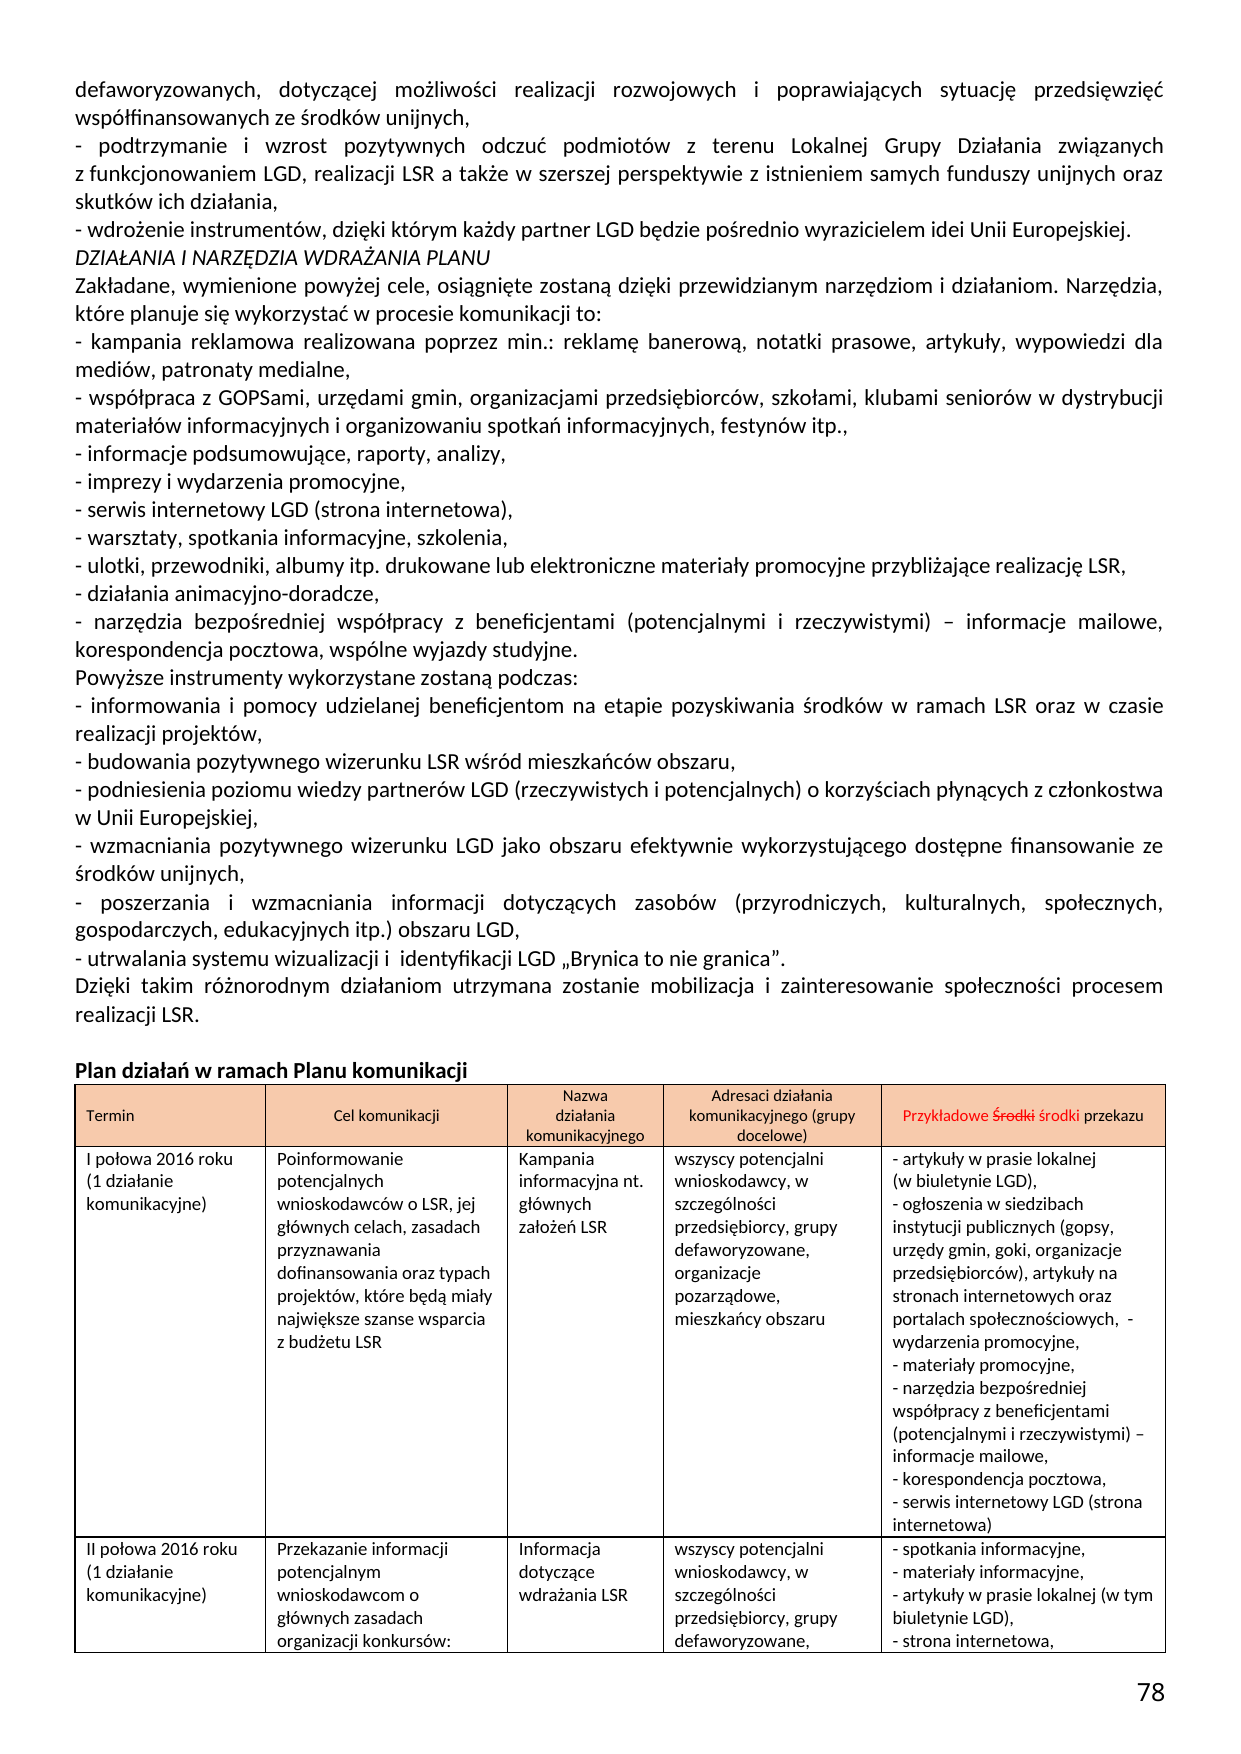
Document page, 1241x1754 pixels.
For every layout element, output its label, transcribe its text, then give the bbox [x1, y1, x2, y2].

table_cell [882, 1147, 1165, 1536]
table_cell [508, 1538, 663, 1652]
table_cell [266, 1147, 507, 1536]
text - informacje podsumowujące, raporty, analizy, [75, 439, 1165, 467]
text - informowania i pomocy udzielanej beneficjentom na etapie pozyskiwania środków w ramach LSR oraz w czasie realizacji projektów, [75, 691, 1165, 747]
text - kampania reklamowa realizowana poprzez min.: reklamę banerową, notatki prasowe, artykuły, wypowiedzi dla mediów, patronaty medialne, [75, 327, 1165, 383]
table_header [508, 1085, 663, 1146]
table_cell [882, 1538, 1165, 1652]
text - imprezy i wydarzenia promocyjne, [75, 467, 1165, 495]
text DZIAŁANIA I NARZĘDZIA WDRAŻANIA PLANU [75, 243, 1165, 271]
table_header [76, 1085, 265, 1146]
text - działania animacyjno-doradcze, [75, 579, 1165, 607]
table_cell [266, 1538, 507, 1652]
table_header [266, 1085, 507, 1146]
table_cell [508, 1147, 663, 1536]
text - utrwalania systemu wizualizacji i identyfikacji LGD „Brynica to nie granica”. [75, 944, 1165, 972]
text - warsztaty, spotkania informacyjne, szkolenia, [75, 523, 1165, 551]
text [75, 75, 1165, 131]
text Plan działań w ramach Planu komunikacji [75, 1056, 1165, 1084]
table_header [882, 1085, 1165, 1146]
text - budowania pozytywnego wizerunku LSR wśród mieszkańców obszaru, [75, 747, 1165, 776]
text - serwis internetowy LGD (strona internetowa), [75, 495, 1165, 523]
text - narzędzia bezpośredniej współpracy z beneficjentami (potencjalnymi i rzeczywistymi) – informacje mailowe, korespondencja pocztowa, wspólne wyjazdy studyjne. [75, 607, 1165, 663]
text - podniesienia poziomu wiedzy partnerów LGD (rzeczywistych i potencjalnych) o korzyściach płynących z członkostwa w Unii Europejskiej, [75, 776, 1165, 832]
text Zakładane, wymienione powyżej cele, osiągnięte zostaną dzięki przewidzianym narzędziom i działaniom. Narzędzia, które planuje się wykorzystać w procesie komunikacji to: [75, 271, 1165, 327]
text - ulotki, przewodniki, albumy itp. drukowane lub elektroniczne materiały promocyjne przybliżające realizację LSR, [75, 551, 1165, 579]
text Dzięki takim różnorodnym działaniom utrzymana zostanie mobilizacja i zainteresowanie społeczności procesem realizacji LSR. [75, 972, 1165, 1028]
text - podtrzymanie i wzrost pozytywnych odczuć podmiotów z terenu Lokalnej Grupy Działania związanych z funkcjonowaniem LGD, realizacji LSR a także w szerszej perspektywie z istnieniem samych funduszy unijnych oraz skutków ich działania, [75, 131, 1165, 215]
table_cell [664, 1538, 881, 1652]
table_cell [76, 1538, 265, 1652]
text Powyższe instrumenty wykorzystane zostaną podczas: [75, 663, 1165, 691]
text - poszerzania i wzmacniania informacji dotyczących zasobów (przyrodniczych, kulturalnych, społecznych, gospodarczych, edukacyjnych itp.) obszaru LGD, [75, 888, 1165, 944]
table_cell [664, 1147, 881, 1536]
text - wzmacniania pozytywnego wizerunku LGD jako obszaru efektywnie wykorzystującego dostępne finansowanie ze środków unijnych, [75, 832, 1165, 888]
text - współpraca z GOPSami, urzędami gmin, organizacjami przedsiębiorców, szkołami, klubami seniorów w dystrybucji materiałów informacyjnych i organizowaniu spotkań informacyjnych, festynów itp., [75, 383, 1165, 439]
text - wdrożenie instrumentów, dzięki którym każdy partner LGD będzie pośrednio wyrazicielem idei Unii Europejskiej. [75, 215, 1165, 243]
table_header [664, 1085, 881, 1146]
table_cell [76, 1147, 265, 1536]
